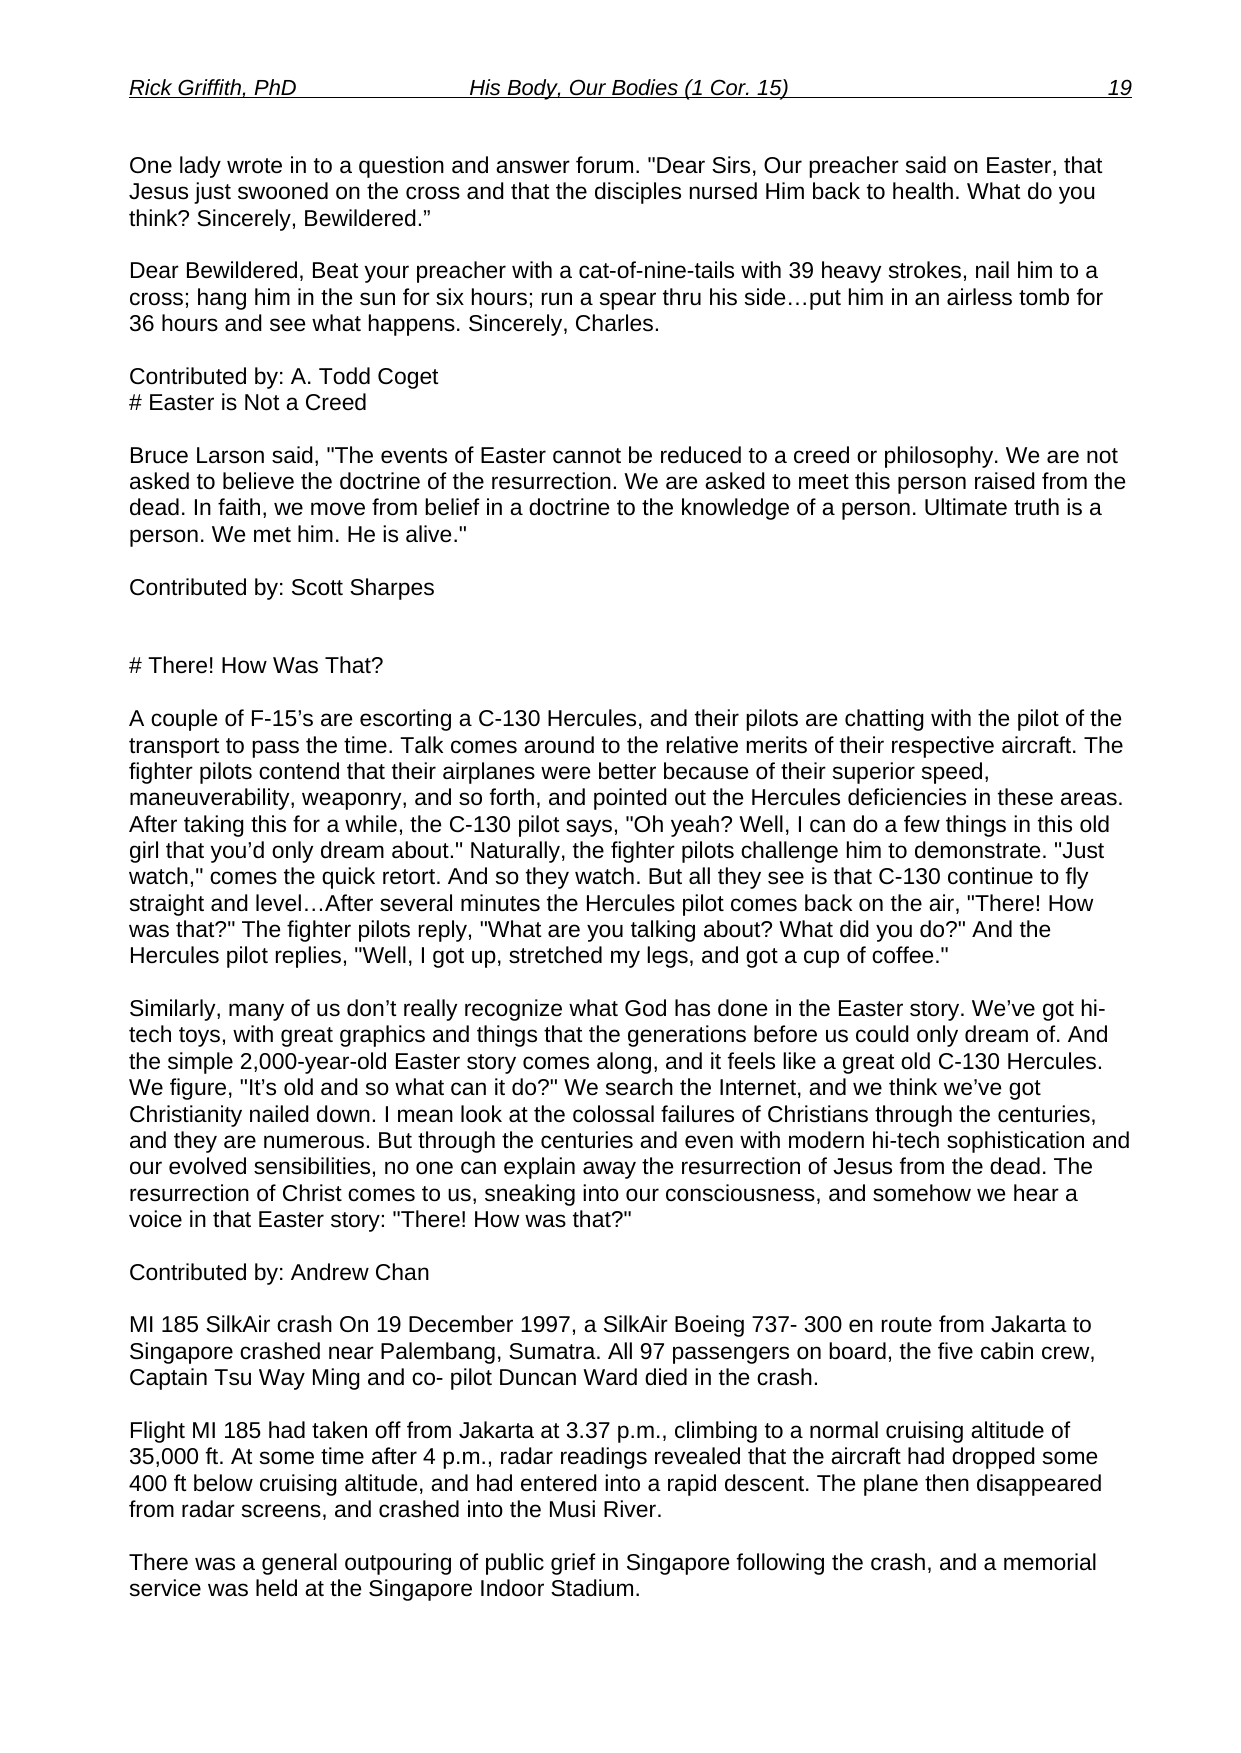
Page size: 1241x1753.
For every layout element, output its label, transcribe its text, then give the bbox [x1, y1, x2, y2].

text One lady wrote in to a question and answer forum. "Dear Sirs, Our preacher said on Easter, that Jesus just swooned on the cross and that the disciples nursed Him back to health. What do you think? Sincerely, Bewildered.” [129, 152, 1134, 231]
text # There! How Was That? [129, 652, 1134, 679]
text Contributed by: A. Todd Coget [129, 363, 1134, 389]
text Similarly, many of us don’t really recognize what God has done in the Easter story. We’ve got hi-tech toys, with great graphics and things that the generations before us could only dream of. And the simple 2,000-year-old Easter story comes along, and it feels like a great old C-130 Hercules. We figure, "It’s old and so what can it do?" We search the Internet, and we think we’ve got Christianity nailed down. I mean look at the colossal failures of Christians through the centuries, and they are numerous. But through the centuries and even with modern hi-tech sophistication and our evolved sensibilities, no one can explain away the resurrection of Jesus from the dead. The resurrection of Christ comes to us, sneaking into our consciousness, and somehow we hear a voice in that Easter story: "There! How was that?" [129, 995, 1134, 1232]
text A couple of F-15’s are escorting a C-130 Hercules, and their pilots are chatting with the pilot of the transport to pass the time. Talk comes around to the relative merits of their respective aircraft. The fighter pilots contend that their airplanes were better because of their superior speed, maneuverability, weaponry, and so forth, and pointed out the Hercules deficiencies in these areas. After taking this for a while, the C-130 pilot says, "Oh yeah? Well, I can do a few things in this old girl that you’d only dream about." Naturally, the fighter pilots challenge him to demonstrate. "Just watch," comes the quick retort. And so they watch. But all they see is that C-130 continue to fly straight and level…After several minutes the Hercules pilot comes back on the air, "There! How was that?" The fighter pilots reply, "What are you talking about? What did you do?" And the Hercules pilot replies, "Well, I got up, stretched my legs, and got a cup of coffee." [129, 705, 1134, 969]
text Bruce Larson said, "The events of Easter cannot be reduced to a creed or philosophy. We are not asked to believe the doctrine of the resurrection. We are asked to meet this person raised from the dead. In faith, we move from belief in a doctrine to the knowledge of a person. Ultimate truth is a person. We met him. He is alive." [129, 442, 1134, 547]
text # Easter is Not a Creed [129, 389, 1134, 415]
text Contributed by: Andrew Chan [129, 1259, 1134, 1285]
text Contributed by: Scott Sharpes [129, 573, 1134, 600]
text There was a general outpouring of public grief in Singapore following the crash, and a memorial service was held at the Singapore Indoor Stadium. [129, 1548, 1134, 1601]
text Dear Bewildered, Beat your preacher with a cat-of-nine-tails with 39 heavy strokes, nail him to a cross; hang him in the sun for six hours; run a spear thru his side…put him in an airless tomb for 36 hours and see what happens. Sincerely, Charles. [129, 257, 1134, 336]
text Flight MI 185 had taken off from Jakarta at 3.37 p.m., climbing to a normal cruising altitude of 35,000 ft. At some time after 4 p.m., radar readings revealed that the aircraft had dropped some 400 ft below cruising altitude, and had entered into a rapid descent. The plane then disappeared from radar screens, and crashed into the Musi River. [129, 1417, 1134, 1522]
text MI 185 SilkAir crash On 19 December 1997, a SilkAir Boeing 737- 300 en route from Jakarta to Singapore crashed near Palembang, Sumatra. All 97 passengers on board, the five cabin crew, Captain Tsu Way Ming and co- pilot Duncan Ward died in the crash. [129, 1311, 1134, 1390]
